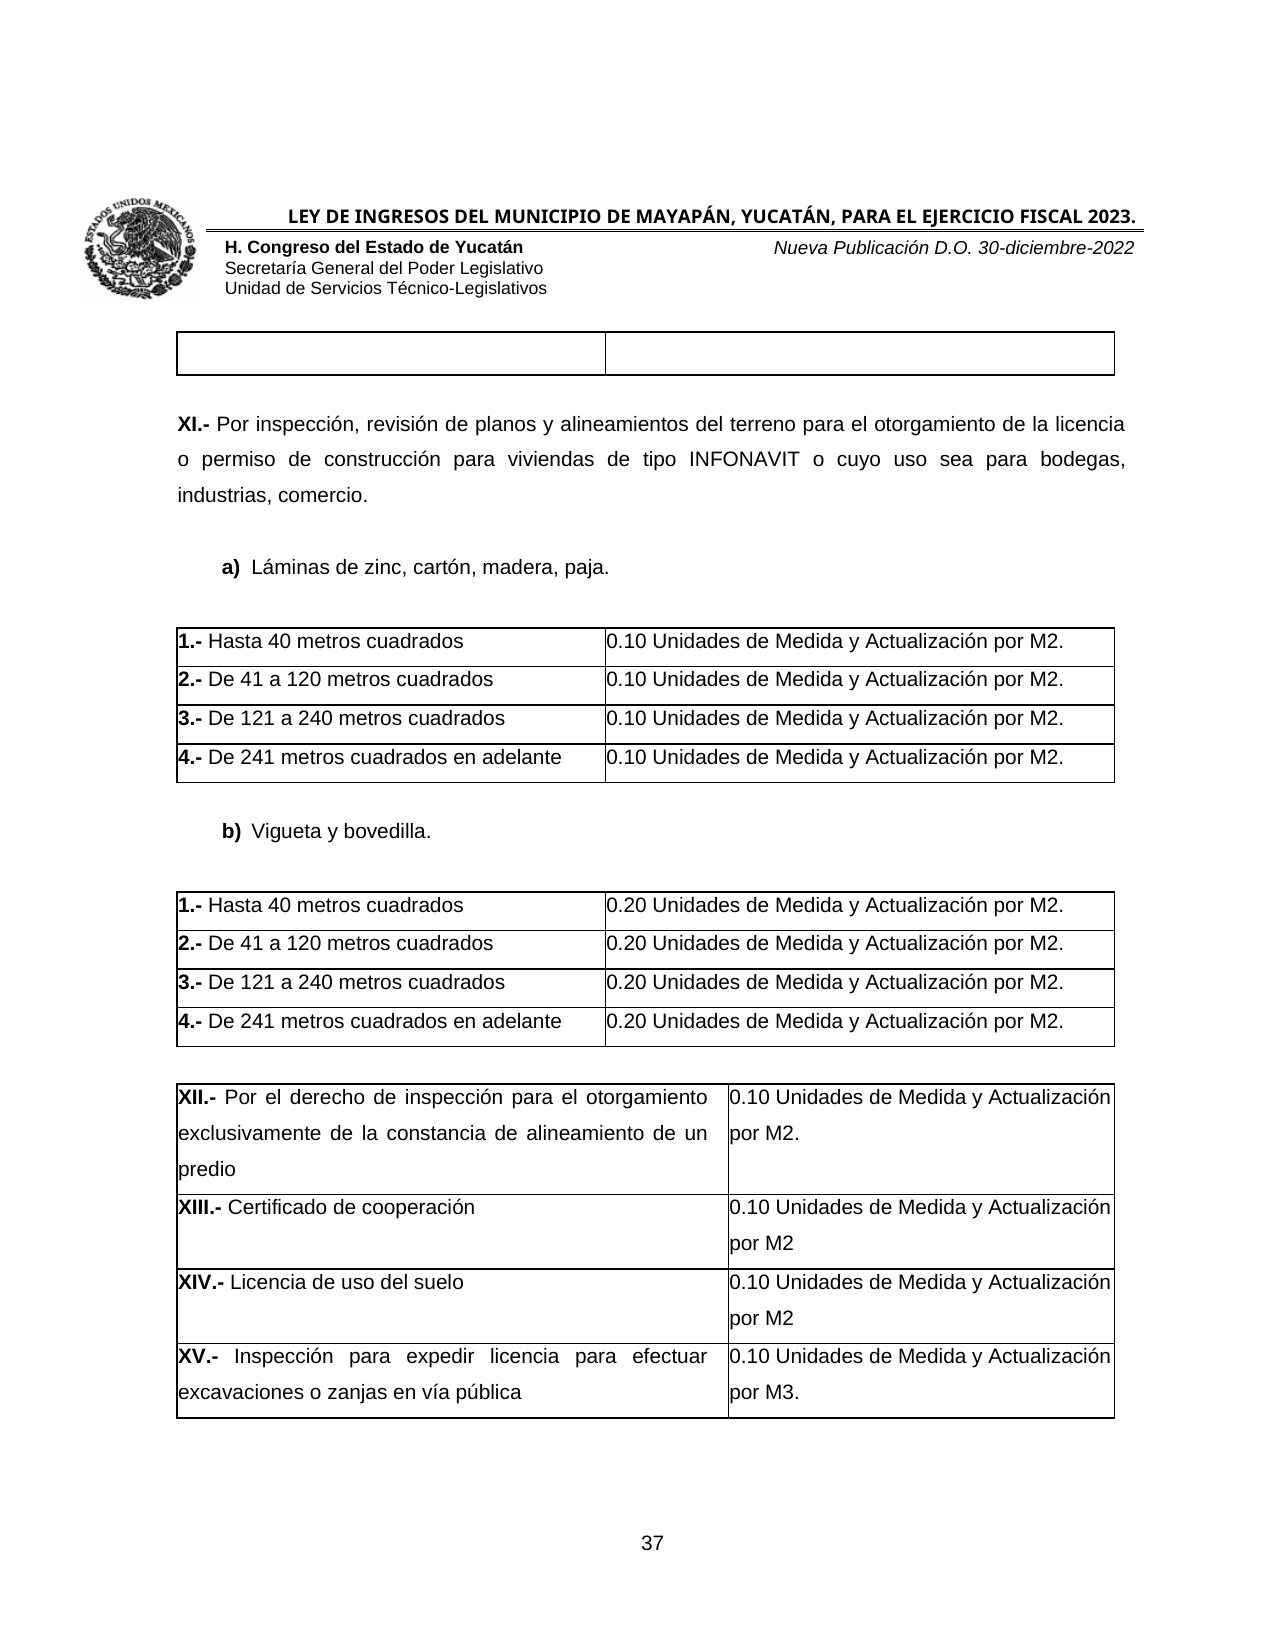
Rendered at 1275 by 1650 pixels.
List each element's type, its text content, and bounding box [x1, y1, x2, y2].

table_cell 0.10 Unidades de Medida y Actualización por M2 [729, 1195, 1114, 1268]
table_cell 0.10 Unidades de Medida y Actualización por M2. [606, 667, 1114, 704]
table_cell XIII.- Certificado de cooperación [178, 1195, 728, 1268]
text XI.- Por inspección, revisión de planos y alineamientos del terreno para el otorgamiento de la licencia o permiso de construcción para viviendas de tipo INFONAVIT o cuyo uso sea para bodegas, industrias, comercio. [177, 411, 1127, 507]
list Láminas de zinc, cartón, madera, paja. [177, 555, 1127, 579]
table_header 0.20 Unidades de Medida y Actualización por M2. [606, 893, 1114, 929]
table_cell 2.- De 41 a 120 metros cuadrados [178, 667, 605, 704]
table_header 0.10 Unidades de Medida y Actualización por M2. [606, 629, 1114, 666]
table_header 1.- Hasta 40 metros cuadrados [178, 629, 605, 666]
table_cell 4.- De 241 metros cuadrados en adelante [178, 1008, 605, 1046]
table_header XII.- Por el derecho de inspección para el otorgamiento exclusivamente de la constancia de alineamiento de un predio [178, 1085, 728, 1193]
table_header 1.- Hasta 40 metros cuadrados [178, 893, 605, 929]
table_cell 0.10 Unidades de Medida y Actualización por M2. [606, 745, 1114, 782]
table_cell XV.- Inspección para expedir licencia para efectuar excavaciones o zanjas en vía pública [178, 1344, 728, 1417]
table_cell 3.- De 121 a 240 metros cuadrados [178, 970, 605, 1007]
table_cell 0.10 Unidades de Medida y Actualización por M2 [729, 1270, 1114, 1343]
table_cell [606, 333, 1114, 374]
table_cell 0.10 Unidades de Medida y Actualización por M3. [729, 1344, 1114, 1417]
table_cell 2.- De 41 a 120 metros cuadrados [178, 931, 605, 968]
table_header 0.10 Unidades de Medida y Actualización por M2. [729, 1085, 1114, 1193]
table_cell 0.20 Unidades de Medida y Actualización por M2. [606, 1008, 1114, 1046]
list Vigueta y bovedilla. [177, 819, 1127, 843]
table_cell 0.20 Unidades de Medida y Actualización por M2. [606, 931, 1114, 968]
table_cell 3.- De 121 a 240 metros cuadrados [178, 706, 605, 743]
table_cell 0.10 Unidades de Medida y Actualización por M2. [606, 706, 1114, 743]
table_cell 0.20 Unidades de Medida y Actualización por M2. [606, 970, 1114, 1007]
table_cell 4.- De 241 metros cuadrados en adelante [178, 745, 605, 782]
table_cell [178, 333, 605, 374]
table_cell XIV.- Licencia de uso del suelo [178, 1270, 728, 1343]
